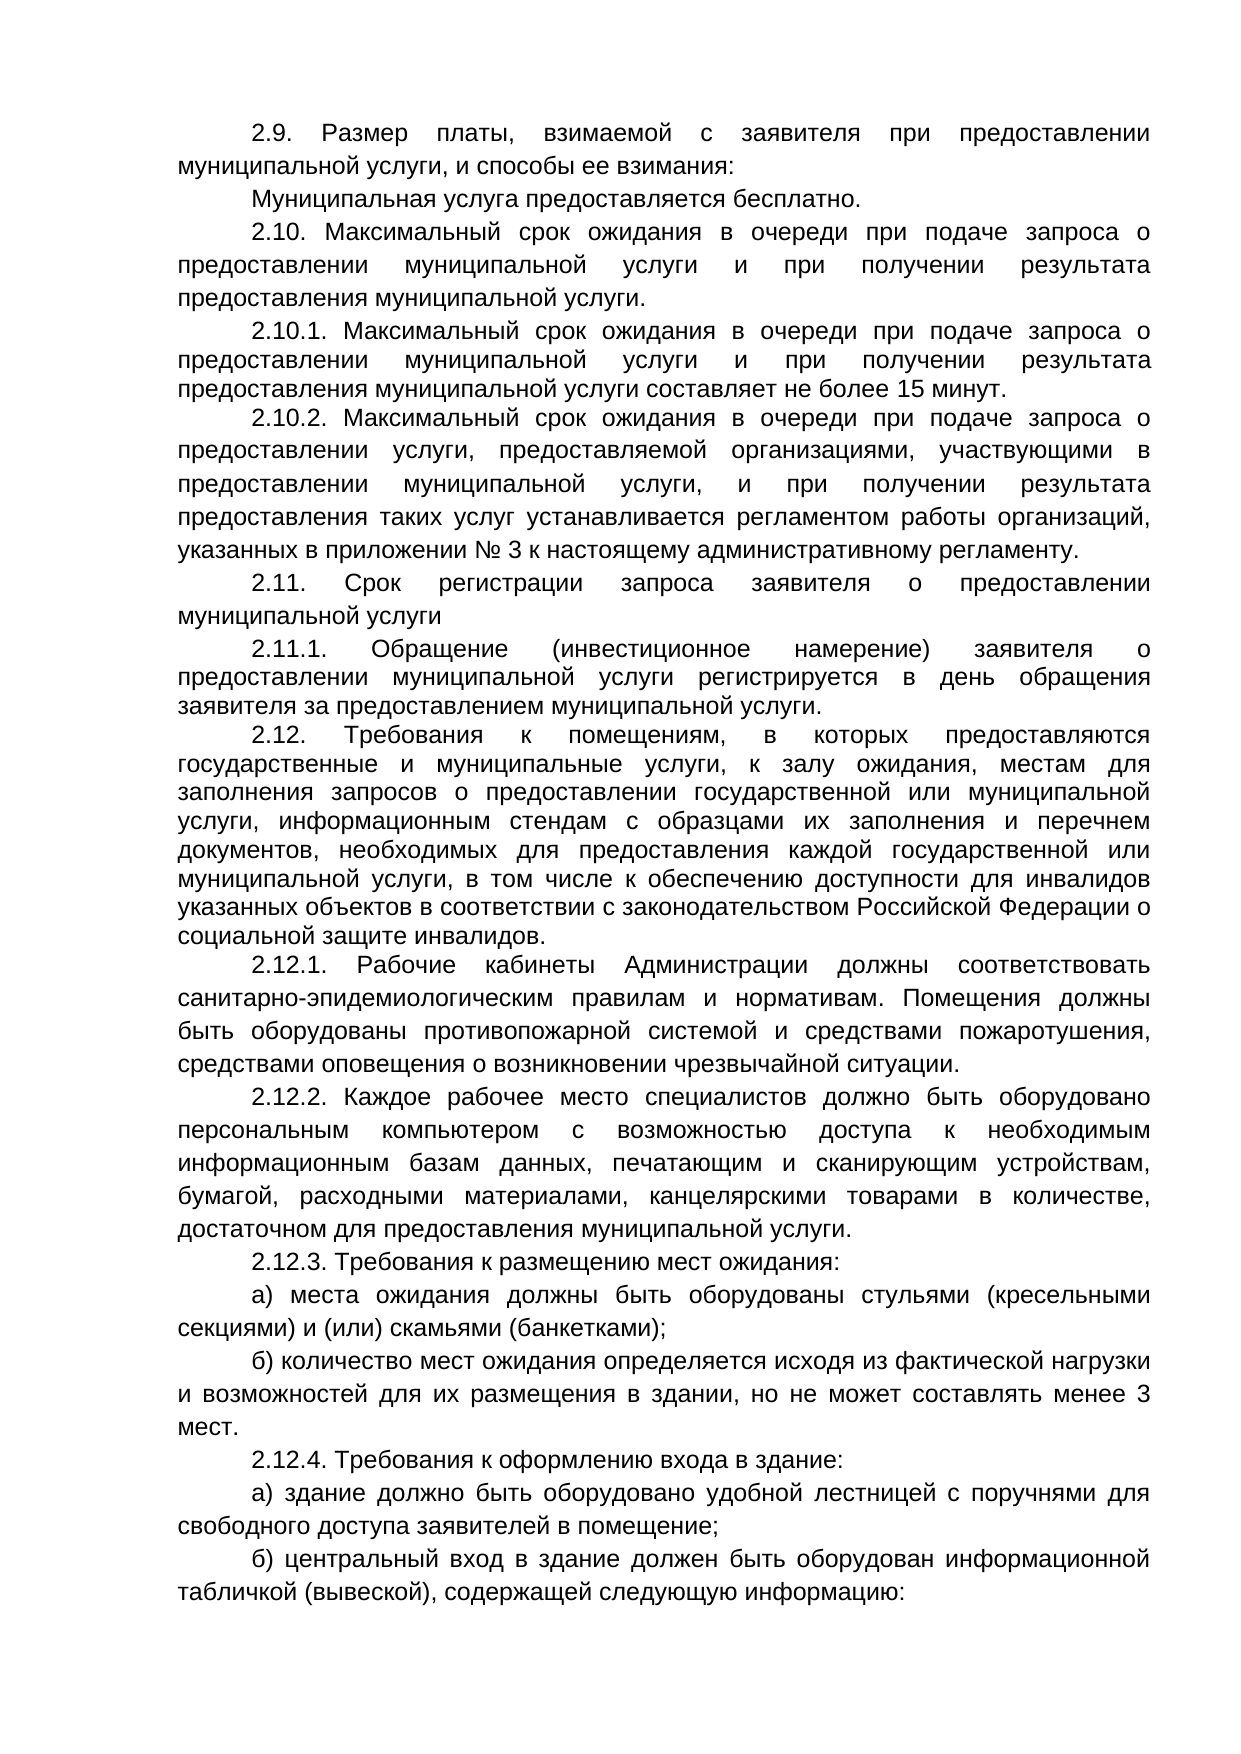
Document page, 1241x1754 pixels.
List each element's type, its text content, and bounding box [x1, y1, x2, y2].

text 2.12.4. Требования к оформлению входа в здание: [177, 1445, 1152, 1474]
text 2.9. Размер платы, взимаемой с заявителя при предоставлении муниципальной услуги, и способы ее взимания: [177, 118, 1152, 180]
text 2.11.1. Обращение (инвестиционное намерение) заявителя о предоставлении муниципальной услуги регистрируется в день обращения заявителя за предоставлением муниципальной услуги. [177, 634, 1152, 720]
text 2.12. Требования к помещениям, в которых предоставляются государственные и муниципальные услуги, к залу ожидания, местам для заполнения запросов о предоставлении государственной или муниципальной услуги, информационным стендам с образцами их заполнения и перечнем документов, необходимых для предоставления каждой государственной или муниципальной услуги, в том числе к обеспечению доступности для инвалидов указанных объектов в соответствии с законодательством Российской Федерации о социальной защите инвалидов. [177, 720, 1152, 950]
text 2.10.2. Максимальный срок ожидания в очереди при подаче запроса о предоставлении услуги, предоставляемой организациями, участвующими в предоставлении муниципальной услуги, и при получении результата предоставления таких услуг устанавливается регламентом работы организаций, указанных в приложении № 3 к настоящему административному регламенту. [177, 402, 1152, 563]
text б) центральный вход в здание должен быть оборудован информационной табличкой (вывеской), содержащей следующую информацию: [177, 1544, 1152, 1606]
text 2.12.1. Рабочие кабинеты Администрации должны соответствовать санитарно-эпидемиологическим правилам и нормативам. Помещения должны быть оборудованы противопожарной системой и средствами пожаротушения, средствами оповещения о возникновении чрезвычайной ситуации. [177, 950, 1152, 1078]
text Муниципальная услуга предоставляется бесплатно. [177, 184, 1152, 213]
text а) здание должно быть оборудовано удобной лестницей с поручнями для свободного доступа заявителей в помещение; [177, 1478, 1152, 1540]
text 2.10. Максимальный срок ожидания в очереди при подаче запроса о предоставлении муниципальной услуги и при получении результата предоставления муниципальной услуги. [177, 217, 1152, 312]
text 2.12.2. Каждое рабочее место специалистов должно быть оборудовано персональным компьютером с возможностью доступа к необходимым информационным базам данных, печатающим и сканирующим устройствам, бумагой, расходными материалами, канцелярскими товарами в количестве, достаточном для предоставления муниципальной услуги. [177, 1082, 1152, 1243]
text 2.11. Срок регистрации запроса заявителя о предоставлении муниципальной услуги [177, 568, 1152, 629]
text 2.10.1. Максимальный срок ожидания в очереди при подаче запроса о предоставлении муниципальной услуги и при получении результата предоставления муниципальной услуги составляет не более 15 минут. [177, 316, 1152, 402]
text 2.12.3. Требования к размещению мест ожидания: [177, 1247, 1152, 1276]
text б) количество мест ожидания определяется исходя из фактической нагрузки и возможностей для их размещения в здании, но не может составлять менее 3 мест. [177, 1346, 1152, 1441]
text а) места ожидания должны быть оборудованы стульями (кресельными секциями) и (или) скамьями (банкетками); [177, 1280, 1152, 1342]
